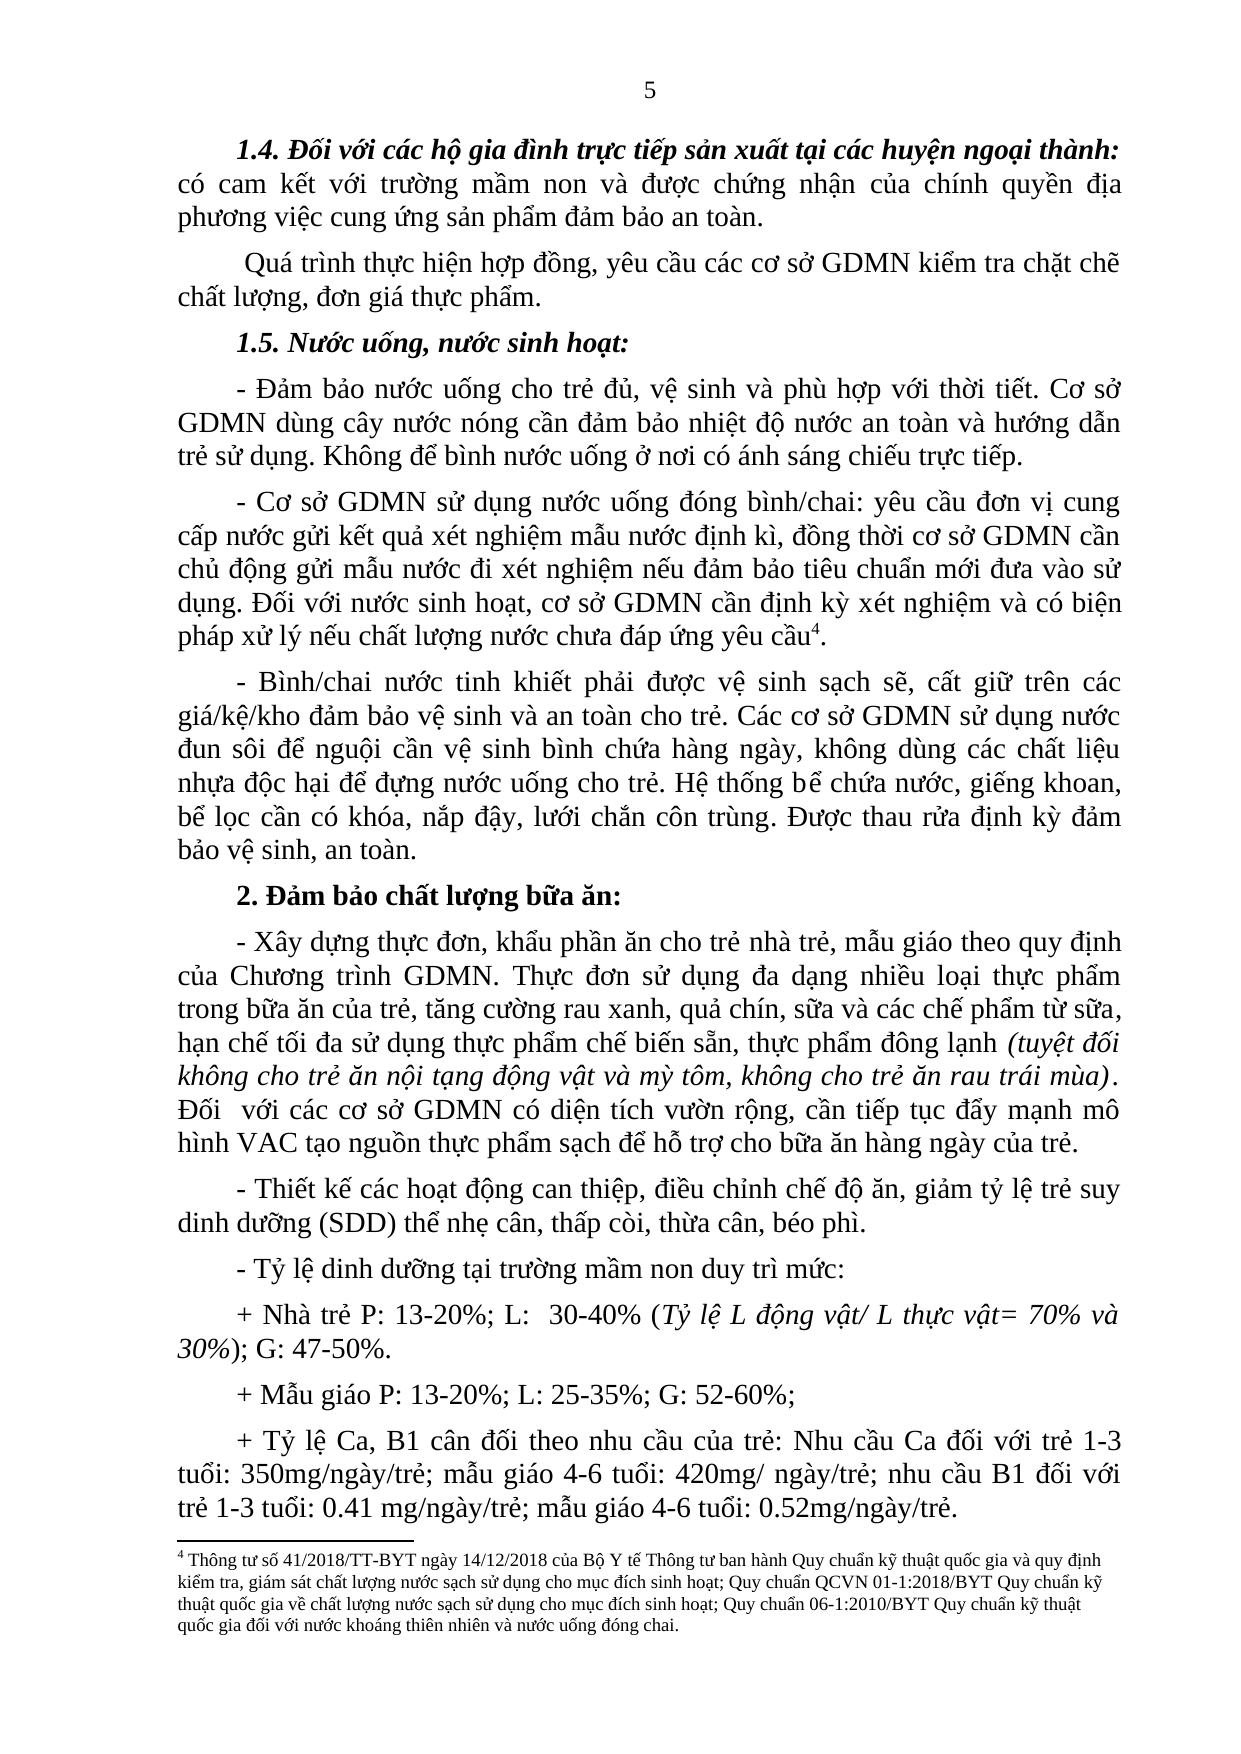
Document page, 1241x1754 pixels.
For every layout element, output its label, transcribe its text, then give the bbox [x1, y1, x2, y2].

text 1.5. Nước uống, nước sinh hoạt: [177, 325, 1122, 359]
text - Tỷ lệ dinh dưỡng tại trường mầm non duy trì mức: [177, 1251, 1122, 1285]
text 2. Đảm bảo chất lượng bữa ăn: [177, 878, 1122, 912]
text - Đảm bảo nước uống cho trẻ đủ, vệ sinh và phù hợp với thời tiết. Cơ sở GDMN dùng cây nước nóng cần đảm bảo nhiệt độ nước an toàn và hướng dẫn trẻ sử dụng. Không để bình nước uống ở nơi có ánh sáng chiếu trực tiếp. [177, 371, 1122, 472]
text + Nhà trẻ P: 13-20%; L: 30-40% (Tỷ lệ L động vật/ L thực vật= 70% và 30%); G: 47-50%. [177, 1297, 1122, 1364]
text Quá trình thực hiện hợp đồng, yêu cầu các cơ sở GDMN kiểm tra chặt chẽ chất lượng, đơn giá thực phẩm. [177, 246, 1122, 313]
text + Tỷ lệ Ca, B1 cân đối theo nhu cầu của trẻ: Nhu cầu Ca đối với trẻ 1-3 tuổi: 350mg/ngày/trẻ; mẫu giáo 4-6 tuổi: 420mg/ ngày/trẻ; nhu cầu B1 đối với trẻ 1-3 tuổi: 0.41 mg/ngày/trẻ; mẫu giáo 4-6 tuổi: 0.52mg/ngày/trẻ. [177, 1423, 1122, 1523]
text + Mẫu giáo P: 13-20%; L: 25-35%; G: 52-60%; [177, 1377, 1122, 1410]
text - Xây dựng thực đơn, khẩu phần ăn cho trẻ nhà trẻ, mẫu giáo theo quy định của Chương trình GDMN. Thực đơn sử dụng đa dạng nhiều loại thực phẩm trong bữa ăn của trẻ, tăng cường rau xanh, quả chín, sữa và các chế phẩm từ sữa, hạn chế tối đa sử dụng thực phẩm chế biến sẵn, thực phẩm đông lạnh (tuyệt đối không cho trẻ ăn nội tạng động vật và mỳ tôm, không cho trẻ ăn rau trái mùa). Đối với các cơ sở GDMN có diện tích vườn rộng, cần tiếp tục đẩy mạnh mô hình VAC tạo nguồn thực phẩm sạch để hỗ trợ cho bữa ăn hàng ngày của trẻ. [177, 924, 1122, 1159]
text - Thiết kế các hoạt động can thiệp, điều chỉnh chế độ ăn, giảm tỷ lệ trẻ suy dinh dưỡng (SDD) thể nhẹ cân, thấp còi, thừa cân, béo phì. [177, 1172, 1122, 1239]
text 1.4. Đối với các hộ gia đình trực tiếp sản xuất tại các huyện ngoại thành: có cam kết với trường mầm non và được chứng nhận của chính quyền địa phương việc cung ứng sản phẩm đảm bảo an toàn. [177, 132, 1122, 233]
text - Bình/chai nước tinh khiết phải được vệ sinh sạch sẽ, cất giữ trên các giá/kệ/kho đảm bảo vệ sinh và an toàn cho trẻ. Các cơ sở GDMN sử dụng nước đun sôi để nguội cần vệ sinh bình chứa hàng ngày, không dùng các chất liệu nhựa độc hại để đựng nước uống cho trẻ. Hệ thống bể chứa nước, giếng khoan, bể lọc cần có khóa, nắp đậy, lưới chắn côn trùng. Được thau rửa định kỳ đảm bảo vệ sinh, an toàn. [177, 664, 1122, 866]
text - Cơ sở GDMN sử dụng nước uống đóng bình/chai: yêu cầu đơn vị cung cấp nước gửi kết quả xét nghiệm mẫu nước định kì, đồng thời cơ sở GDMN cần chủ động gửi mẫu nước đi xét nghiệm nếu đảm bảo tiêu chuẩn mới đưa vào sử dụng. Đối với nước sinh hoạt, cơ sở GDMN cần định kỳ xét nghiệm và có biện pháp xử lý nếu chất lượng nước chưa đáp ứng yêu cầu. [177, 484, 1122, 652]
